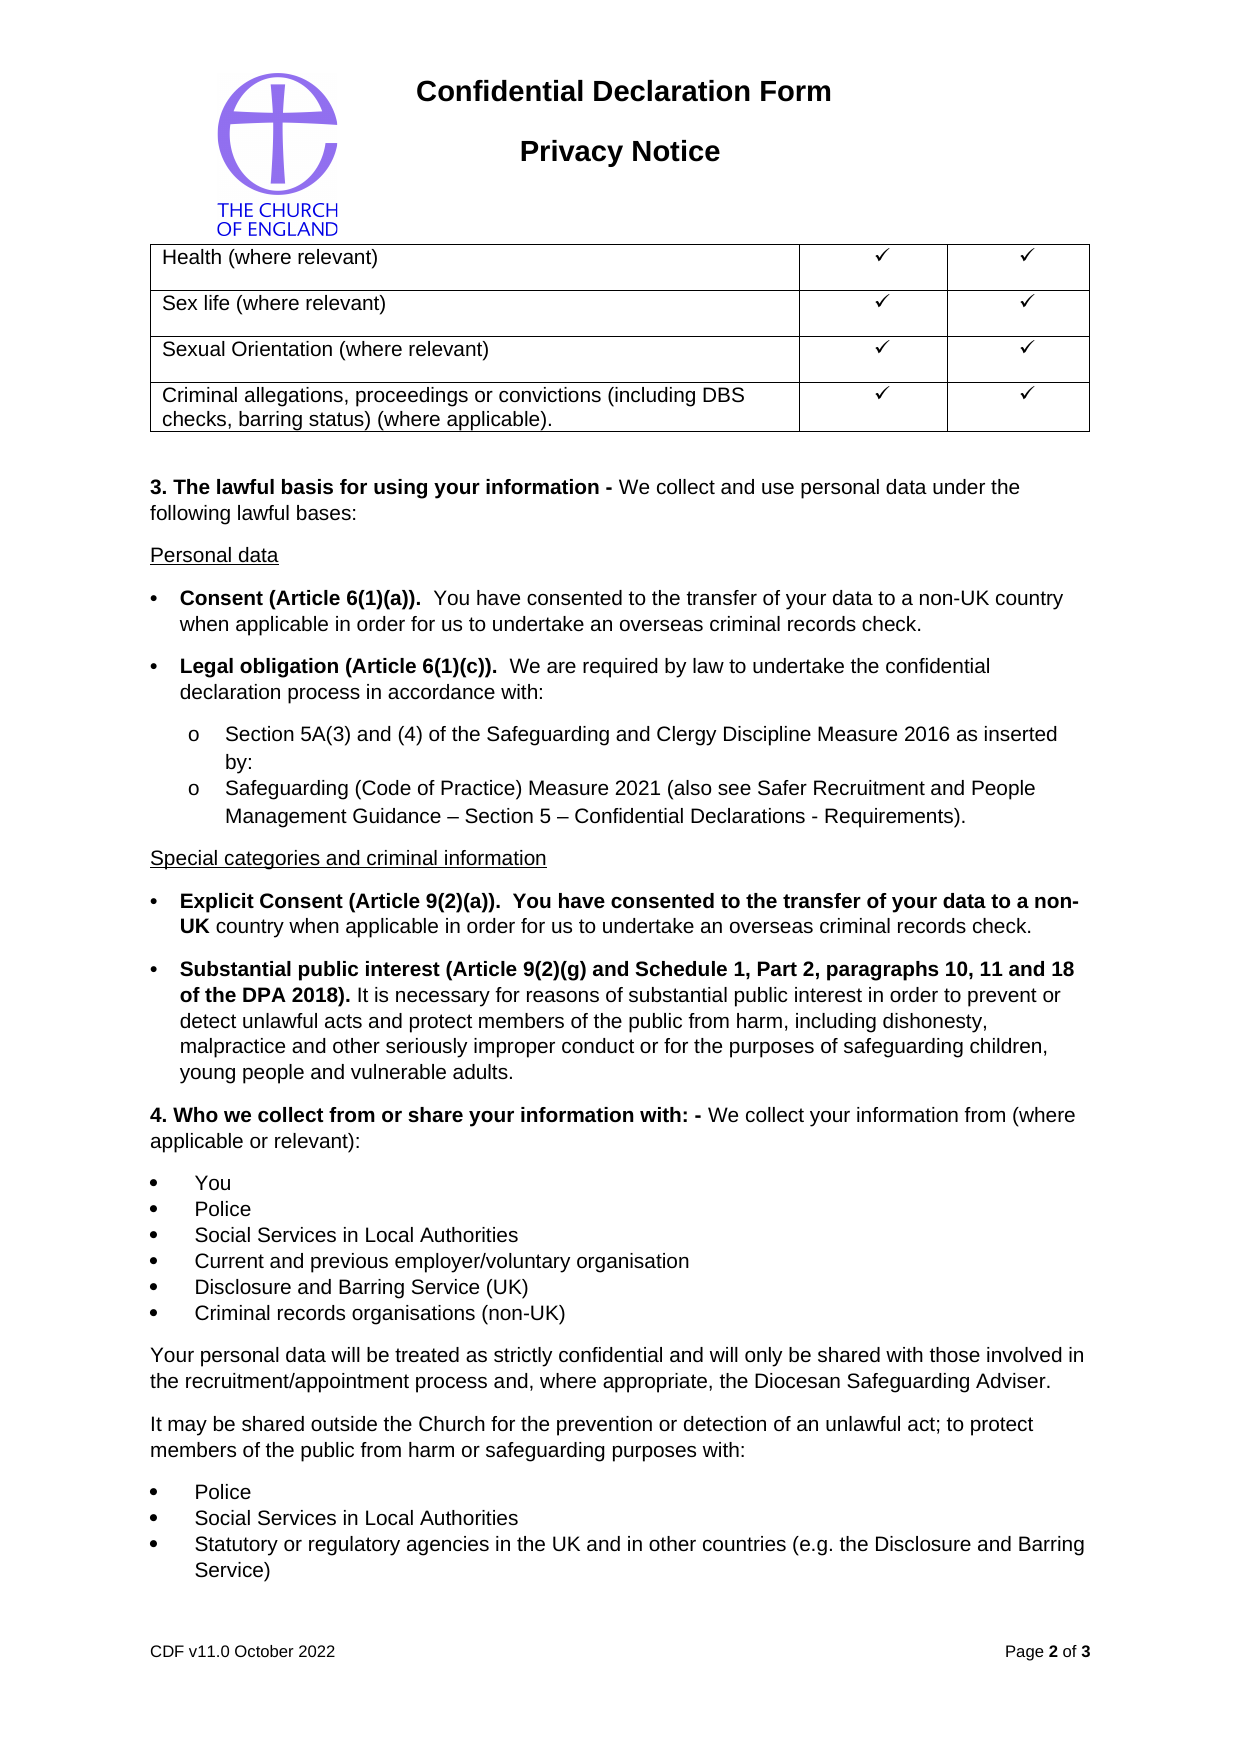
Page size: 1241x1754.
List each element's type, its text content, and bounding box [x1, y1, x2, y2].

table_cell [800, 291, 947, 336]
table_cell [800, 337, 947, 382]
list Safeguarding (Code of Practice) Measure 2021 (also see Safer Recruitment and People Management Guidance – Section 5 – Confidential Declarations - Requirements). [187, 776, 1090, 827]
list Current and previous employer/voluntary organisation [150, 1249, 1090, 1273]
table_cell Sexual Orientation (where relevant) [151, 337, 799, 382]
picture [217, 73, 338, 236]
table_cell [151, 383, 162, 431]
text • Consent (Article 6(1)(a)). You have consented to the transfer of your data to a non-UK country when applicable in order for us to undertake an overseas criminal records check. [150, 586, 1090, 635]
list Disclosure and Barring Service (UK) [150, 1275, 1090, 1299]
text Special categories and criminal information [150, 846, 1090, 870]
table_cell Sex life (where relevant) [151, 291, 799, 336]
text • Explicit Consent (Article 9(2)(a)). You have consented to the transfer of your data to a non-UK country when applicable in order for us to undertake an overseas criminal records check. [150, 888, 1090, 938]
list Police [150, 1480, 1090, 1504]
table_cell [948, 337, 1089, 382]
text • Legal obligation (Article 6(1)(c)). We are required by law to undertake the confidential declaration process in accordance with: [150, 654, 1090, 704]
table_cell [800, 245, 947, 290]
text 3. The lawful basis for using your information - We collect and use personal data under the following lawful bases: [150, 475, 1090, 524]
list Police [150, 1197, 1090, 1221]
text Your personal data will be treated as strictly confidential and will only be shared with those involved in the recruitment/appointment process and, where appropriate, the Diocesan Safeguarding Adviser. [150, 1343, 1090, 1393]
text • Substantial public interest (Article 9(2)(g) and Schedule 1, Part 2, paragraphs 10, 11 and 18 of the DPA 2018). It is necessary for reasons of substantial public interest in order to prevent or detect unlawful acts and protect members of the public from harm, including dishonesty, malpractice and other seriously improper conduct or for the purposes of safeguarding children, young people and vulnerable adults. [150, 957, 1090, 1084]
table_cell [948, 245, 1089, 290]
list Social Services in Local Authorities [150, 1223, 1090, 1247]
list Social Services in Local Authorities [150, 1506, 1090, 1530]
list You [150, 1171, 1090, 1195]
table_cell [948, 383, 1089, 431]
table_cell Health (where relevant) [151, 245, 799, 290]
text It may be shared outside the Church for the prevention or detection of an unlawful act; to protect members of the public from harm or safeguarding purposes with: [150, 1412, 1090, 1461]
list Statutory or regulatory agencies in the UK and in other countries (e.g. the Disclosure and Barring Service) [150, 1532, 1090, 1582]
list Section 5A(3) and (4) of the Safeguarding and Clergy Discipline Measure 2016 as inserted by: [187, 722, 1090, 774]
list Criminal records organisations (non-UK) [150, 1301, 1090, 1325]
table_cell [948, 291, 1089, 336]
table_cell [800, 383, 947, 431]
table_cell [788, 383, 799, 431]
text 4. Who we collect from or share your information with: - We collect your information from (where applicable or relevant): [150, 1103, 1090, 1152]
text Personal data [150, 543, 1090, 567]
